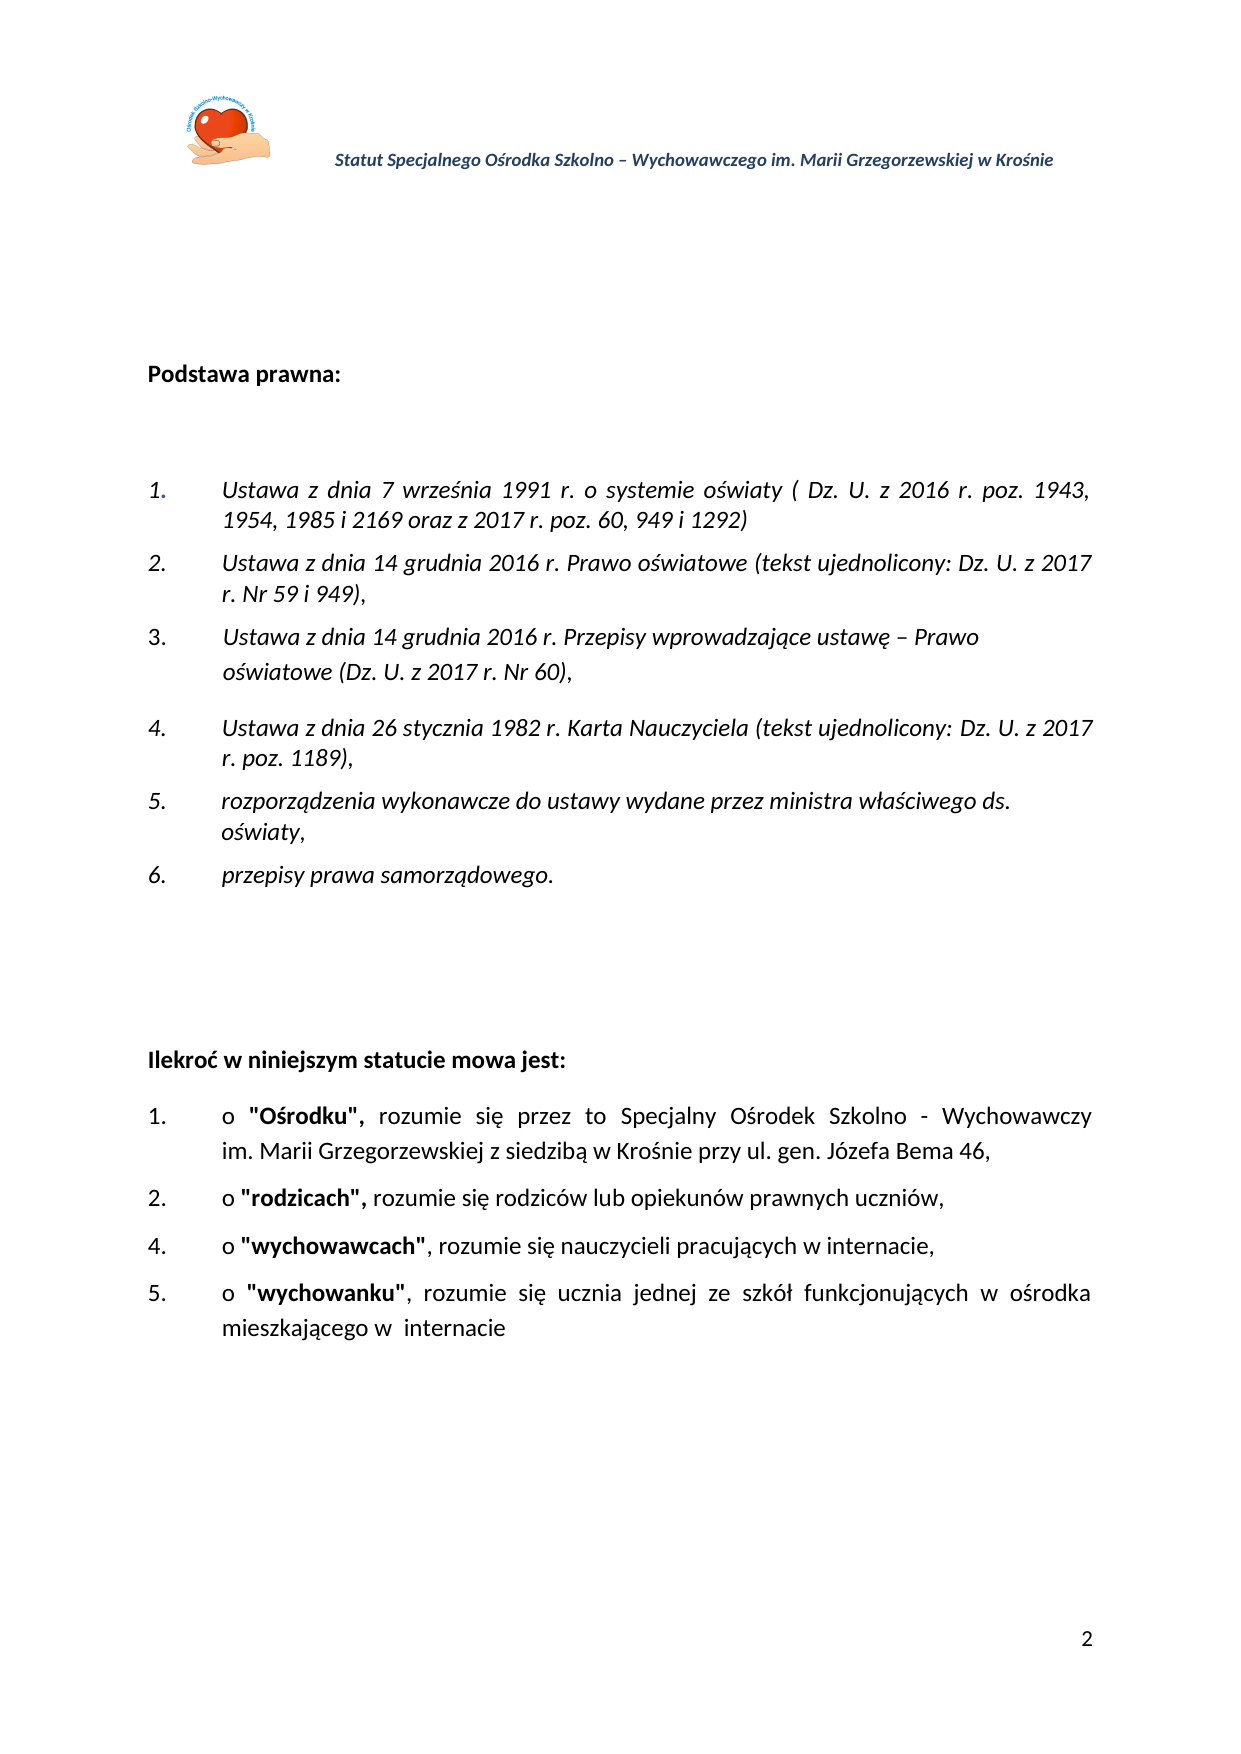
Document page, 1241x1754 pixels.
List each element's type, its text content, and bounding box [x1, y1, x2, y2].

text 2. o "rodzicach", rozumie się rodziców lub opiekunów prawnych uczniów, [148, 1183, 1093, 1213]
text 5. o "wychowanku", rozumie się ucznia jednej ze szkół funkcjonujących w ośrodka mieszkającego w internacie [148, 1278, 1093, 1343]
text 1. o "Ośrodku", rozumie się przez to Specjalny Ośrodek Szkolno - Wychowawczy im. Marii Grzegorzewskiej z siedzibą w Krośnie przy ul. gen. Józefa Bema 46, [148, 1100, 1093, 1166]
text 4. Ustawa z dnia 26 stycznia 1982 r. Karta Nauczyciela (tekst ujednolicony: Dz. U. z 2017 r. poz. 1189), [148, 712, 1093, 773]
subtitle 1. Ustawa z dnia 7 września 1991 r. o systemie oświaty ( Dz. U. z 2016 r. poz. 1943, 1954, 1985 i 2169 oraz z 2017 r. poz. 60, 949 i 1292) [148, 474, 1093, 535]
text Ilekroć w niniejszym statucie mowa jest: [148, 1044, 1093, 1075]
subtitle 2. Ustawa z dnia 14 grudnia 2016 r. Prawo oświatowe (tekst ujednolicony: Dz. U. z 2017 r. Nr 59 i 949), [148, 547, 1093, 608]
picture [185, 94, 273, 167]
text 6. przepisy prawa samorządowego. [148, 859, 1093, 889]
text 5. rozporządzenia wykonawcze do ustawy wydane przez ministra właściwego ds. oświaty, [148, 785, 1093, 846]
text 3. Ustawa z dnia 14 grudnia 2016 r. Przepisy wprowadzające ustawę – Prawo oświatowe (Dz. U. z 2017 r. Nr 60), [148, 621, 1093, 686]
text Podstawa prawna: [148, 358, 1093, 388]
text 4. o "wychowawcach", rozumie się nauczycieli pracujących w internacie, [148, 1230, 1093, 1261]
